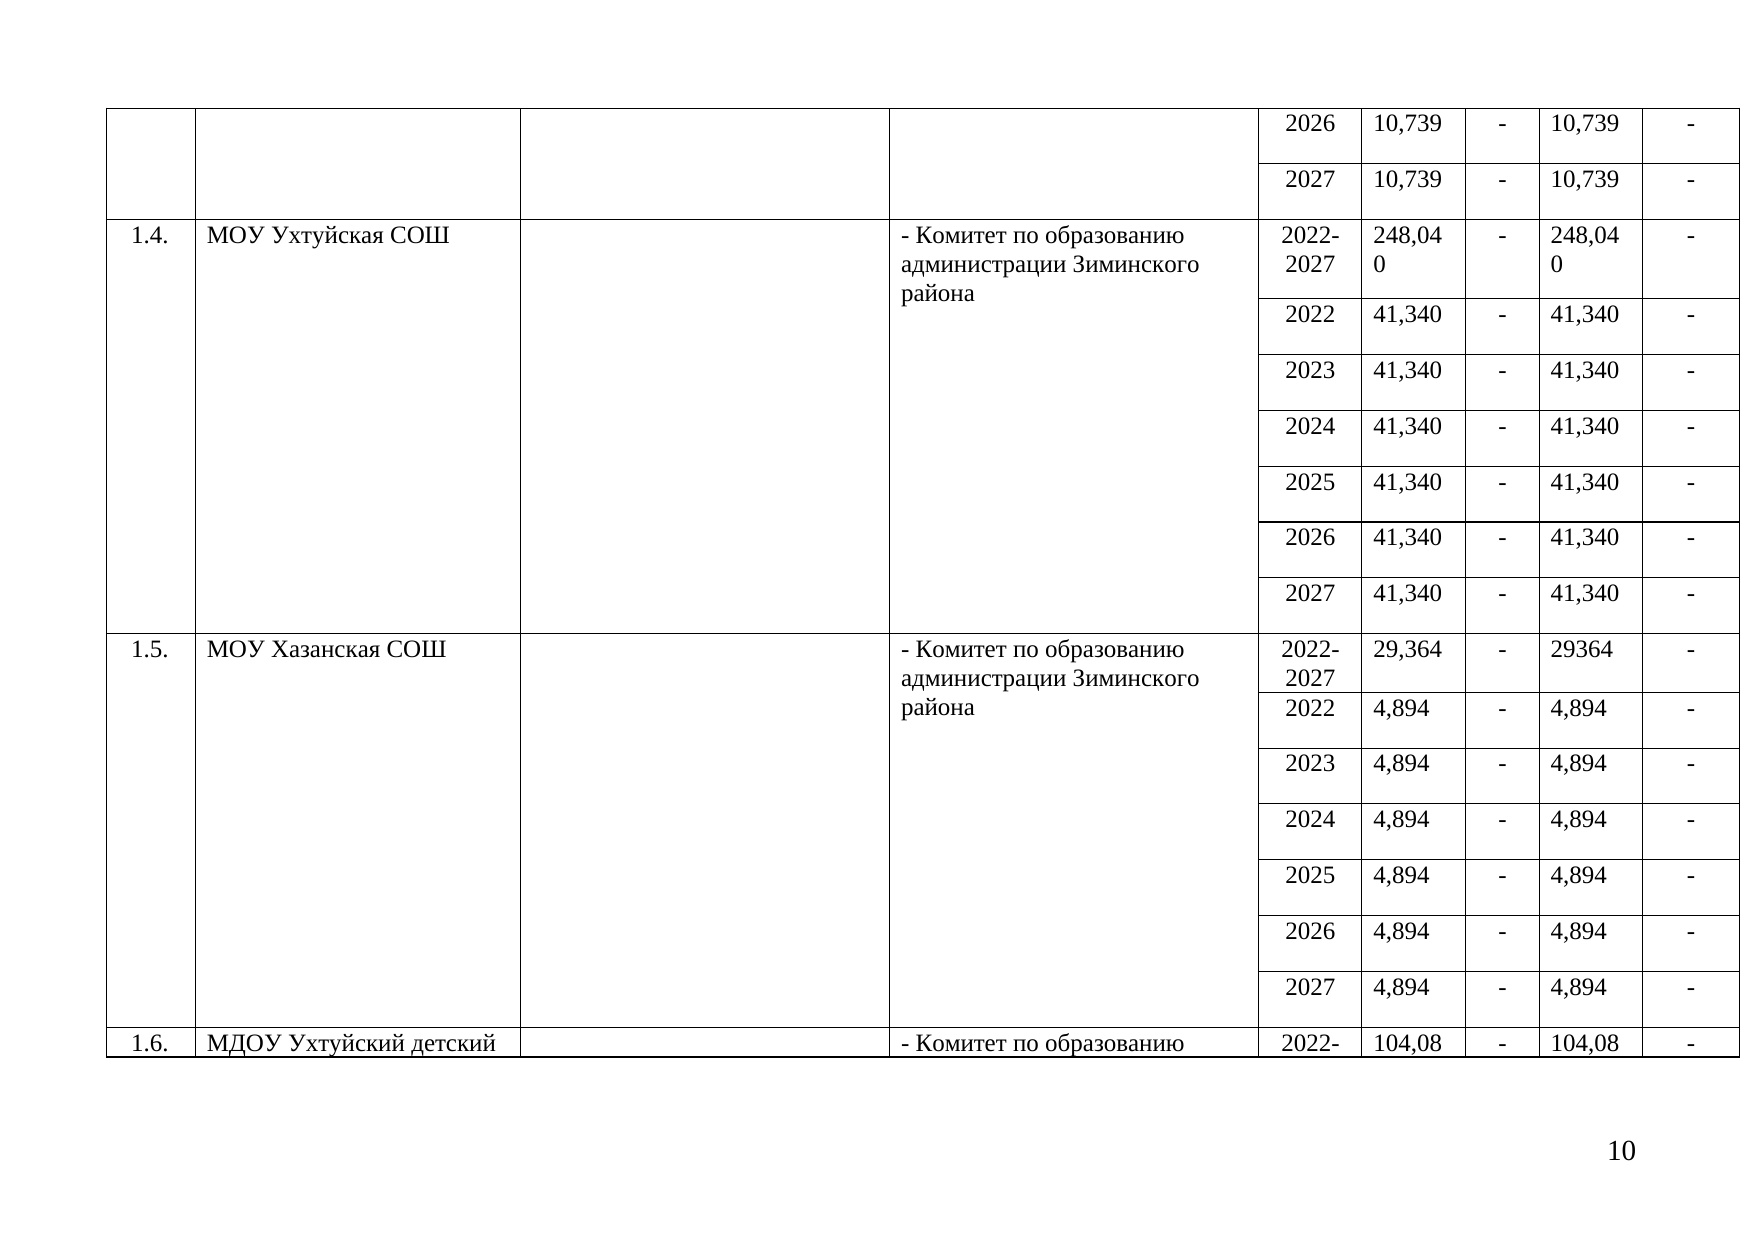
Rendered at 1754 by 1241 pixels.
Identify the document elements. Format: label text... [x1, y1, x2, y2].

table_cell - [1466, 860, 1539, 915]
table_cell 1.4. [107, 220, 195, 633]
table_cell 41,340 [1362, 523, 1465, 577]
table_cell 41,340 [1540, 467, 1642, 521]
table_cell 2024 [1259, 804, 1361, 859]
table_cell - [1466, 411, 1539, 466]
table_cell 4,894 [1362, 749, 1465, 803]
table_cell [890, 220, 1258, 633]
table_cell - [1466, 634, 1539, 692]
table_cell 4,894 [1362, 916, 1465, 971]
table_cell 2022-2027 [1259, 1028, 1361, 1056]
table_cell 2026 [1259, 523, 1361, 577]
table_cell 1.6. [107, 1028, 195, 1056]
table_cell 2027 [1259, 578, 1361, 633]
table_cell 4,894 [1362, 972, 1465, 1027]
table_cell 4,894 [1540, 972, 1642, 1027]
table_cell 4,894 [1540, 860, 1642, 915]
table_cell 2022-2027 [1259, 220, 1361, 298]
table_cell [521, 220, 889, 633]
table_cell 2022-2027 [1259, 634, 1361, 692]
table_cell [890, 634, 1258, 1027]
table_cell 2022 [1259, 299, 1361, 354]
table_cell 2022 [1259, 693, 1361, 747]
table_cell 248,040 [1362, 220, 1465, 298]
table_cell - [1643, 916, 1739, 971]
table_cell 29,364 [1362, 634, 1465, 692]
table_cell - [1643, 164, 1739, 219]
table_cell 41,340 [1540, 411, 1642, 466]
table_cell 41,340 [1540, 299, 1642, 354]
table_cell МОУ Хазанская СОШ [196, 634, 520, 1027]
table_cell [890, 1028, 1258, 1056]
table_cell - [1466, 578, 1539, 633]
table_cell - [1466, 164, 1539, 219]
table_cell [521, 1028, 889, 1056]
table_cell - [1643, 523, 1739, 577]
table_cell - [1643, 220, 1739, 298]
table_cell - [1643, 972, 1739, 1027]
table_cell - [1643, 860, 1739, 915]
table_cell - [1466, 972, 1539, 1027]
table_cell - [1466, 523, 1539, 577]
table_cell 2024 [1259, 411, 1361, 466]
table_cell 10,739 [1540, 109, 1642, 163]
table_cell 104,088 [1540, 1028, 1642, 1056]
table_cell 4,894 [1540, 916, 1642, 971]
table_cell - [1643, 411, 1739, 466]
table_cell 10,739 [1362, 109, 1465, 163]
table_cell 41,340 [1540, 578, 1642, 633]
table_cell - [1643, 578, 1739, 633]
table_cell 4,894 [1362, 693, 1465, 747]
table_cell 1.5. [107, 634, 195, 1027]
table_cell 4,894 [1540, 804, 1642, 859]
table_cell - [1643, 467, 1739, 521]
table_cell - [1466, 916, 1539, 971]
table_cell - [1466, 220, 1539, 298]
table_cell - [1643, 749, 1739, 803]
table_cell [196, 1028, 520, 1056]
table_cell 41,340 [1362, 467, 1465, 521]
table_cell - [1466, 749, 1539, 803]
table_cell 10,739 [1540, 164, 1642, 219]
table_cell - [1466, 467, 1539, 521]
table_cell - [1643, 693, 1739, 747]
table_cell 10,739 [1362, 164, 1465, 219]
table_cell 4,894 [1540, 749, 1642, 803]
table_cell - [1643, 634, 1739, 692]
table_cell 4,894 [1362, 860, 1465, 915]
table_cell 2026 [1259, 109, 1361, 163]
table_cell МОУ Ухтуйская СОШ [196, 220, 520, 633]
table_cell - [1466, 804, 1539, 859]
table_cell - [1643, 804, 1739, 859]
table_cell 41,340 [1362, 355, 1465, 410]
table_cell 4,894 [1362, 804, 1465, 859]
table_cell 248,040 [1540, 220, 1642, 298]
table_cell 2027 [1259, 972, 1361, 1027]
table_cell 4,894 [1540, 693, 1642, 747]
table_cell - [1643, 109, 1739, 163]
table_cell - [1466, 299, 1539, 354]
table_cell 41,340 [1540, 523, 1642, 577]
table_cell 41,340 [1362, 411, 1465, 466]
table_cell [521, 634, 889, 1027]
table_cell 104,088 [1362, 1028, 1465, 1056]
table_cell 29364 [1540, 634, 1642, 692]
table_cell - [1643, 355, 1739, 410]
table_cell 2023 [1259, 749, 1361, 803]
table_cell 2026 [1259, 916, 1361, 971]
table_cell - [1466, 1028, 1539, 1056]
table_cell 41,340 [1540, 355, 1642, 410]
table_cell - [1643, 1028, 1739, 1056]
table_cell - [1466, 355, 1539, 410]
table_cell 2023 [1259, 355, 1361, 410]
table_cell - [1466, 109, 1539, 163]
table_cell - [1643, 299, 1739, 354]
table_cell - [1466, 693, 1539, 747]
table_cell 41,340 [1362, 299, 1465, 354]
table_cell 2025 [1259, 467, 1361, 521]
table_cell 2027 [1259, 164, 1361, 219]
table_cell 41,340 [1362, 578, 1465, 633]
table_cell 2025 [1259, 860, 1361, 915]
